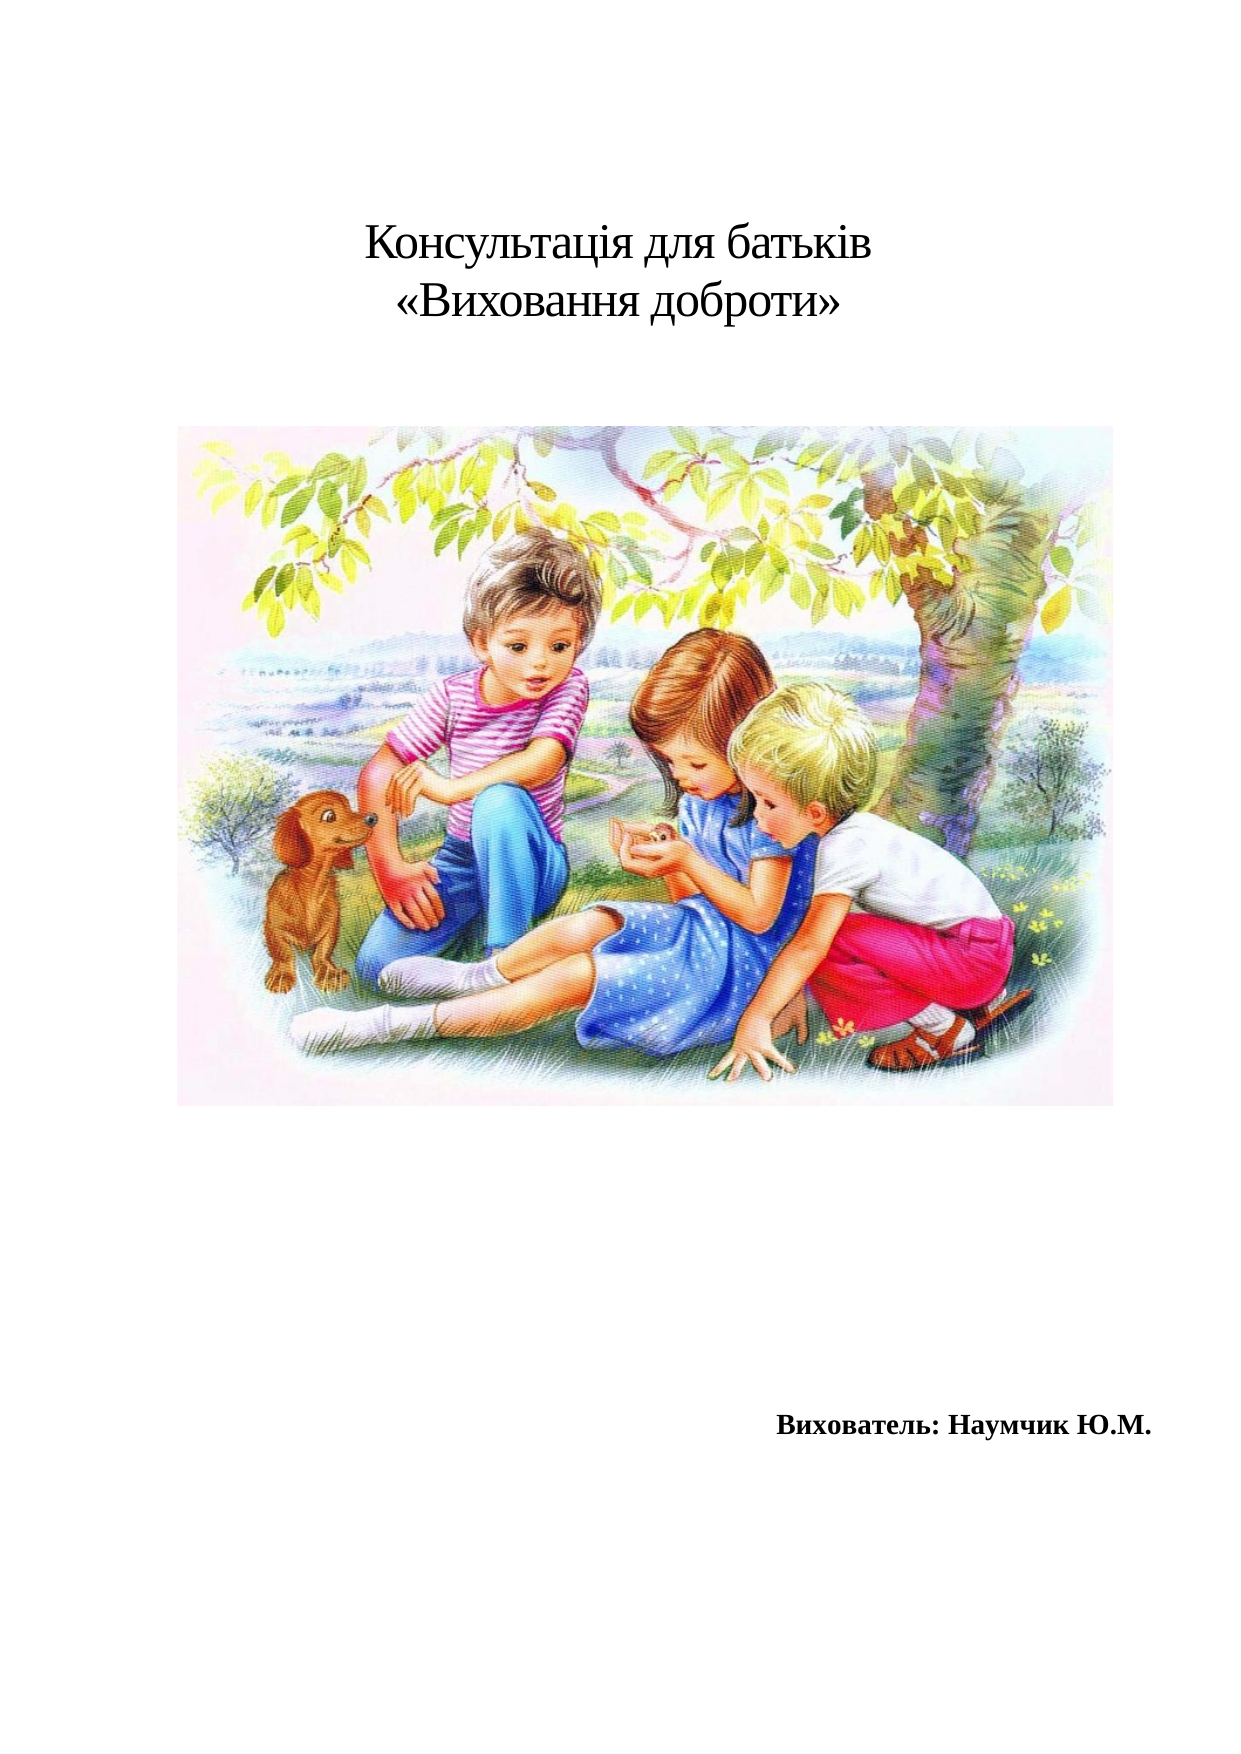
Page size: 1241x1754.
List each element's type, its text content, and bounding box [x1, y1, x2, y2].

text Вихователь: Наумчик Ю.М. [177, 1407, 1152, 1441]
picture [177, 426, 1114, 1106]
